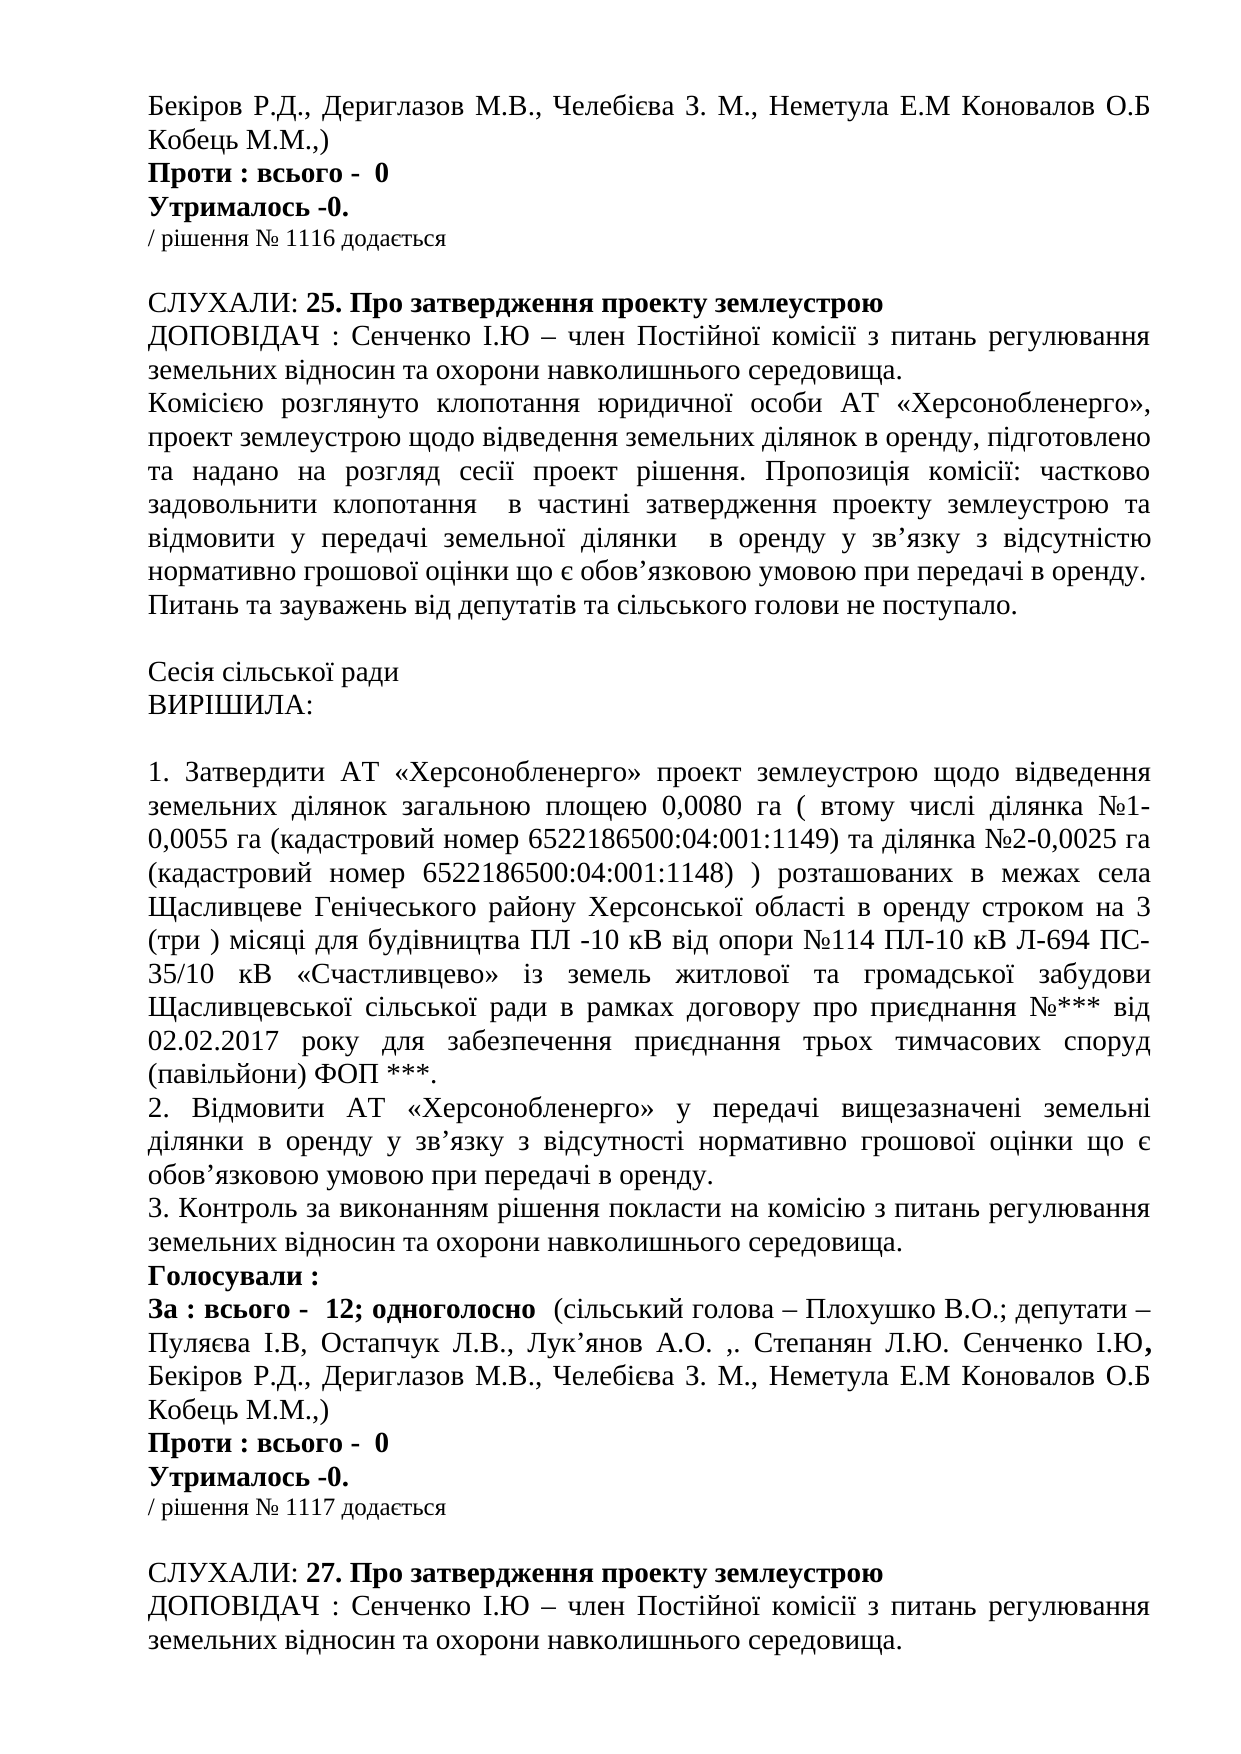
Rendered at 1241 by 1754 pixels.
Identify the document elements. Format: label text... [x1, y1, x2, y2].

text Голосували : [148, 1258, 1152, 1291]
text СЛУХАЛИ: 27. Про затвердження проекту землеустрою [148, 1555, 1152, 1588]
text ДОПОВІДАЧ : Сенченко І.Ю – член Постійної комісії з питань регулювання земельних відносин та охорони навколишнього середовища. [148, 1588, 1152, 1655]
text 3. Контроль за виконанням рішення покласти на комісію з питань регулювання земельних відносин та охорони навколишнього середовища. [148, 1191, 1152, 1258]
text Проти : всього - 0 [148, 1425, 1152, 1459]
text 1. Затвердити АТ «Херсонобленерго» проект землеустрою щодо відведення земельних ділянок загальною площею ( втому числі ділянка №1- (кадастровий номер 6522186500:04:001:1149) та ділянка №2- (кадастровий номер 6522186500:04:001:1148) ) розташованих в межах села Щасливцеве Генічеського району Херсонської області в оренду строком на 3 (три ) місяці для будівництва ПЛ -10 кВ від опори №114 ПЛ-10 кВ Л-694 ПС-35/10 кВ «Счастливцево» із земель житлової та громадської забудови Щасливцевської сільської ради в рамках договору про приєднання №*** від 02.02.2017 року для забезпечення приєднання трьох тимчасових споруд (павільйони) ФОП ***. [148, 754, 1152, 1090]
text ВИРІШИЛА: [148, 687, 1152, 721]
text Питань та зауважень від депутатів та сільського голови не поступало. [148, 587, 1152, 620]
text / рішення № 1117 додається [148, 1492, 1152, 1521]
text СЛУХАЛИ: 25. Про затвердження проекту землеустрою [148, 285, 1152, 318]
text 2. Відмовити АТ «Херсонобленерго» у передачі вищезазначені земельні ділянки в оренду у зв’язку з відсутності нормативно грошової оцінки що є обов’язковою умовою при передачі в оренду. [148, 1090, 1152, 1191]
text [148, 88, 1152, 156]
text Проти : всього - 0 [148, 156, 1152, 189]
text Утрималось -0. [148, 189, 1152, 223]
text Комісією розглянуто клопотання юридичної особи АТ «Херсонобленерго», проект землеустрою щодо відведення земельних ділянок в оренду, підготовлено та надано на розгляд сесії проект рішення. Пропозиція комісії: частково задовольнити клопотання в частині затвердження проекту землеустрою та відмовити у передачі земельної ділянки в оренду у зв’язку з відсутністю нормативно грошової оцінки що є обов’язковою умовою при передачі в оренду. [148, 386, 1152, 587]
text Утрималось -0. [148, 1459, 1152, 1492]
text / рішення № 1116 додається [148, 223, 1152, 251]
text ДОПОВІДАЧ : Сенченко І.Ю – член Постійної комісії з питань регулювання земельних відносин та охорони навколишнього середовища. [148, 318, 1152, 386]
text Сесія сільської ради [148, 654, 1152, 687]
